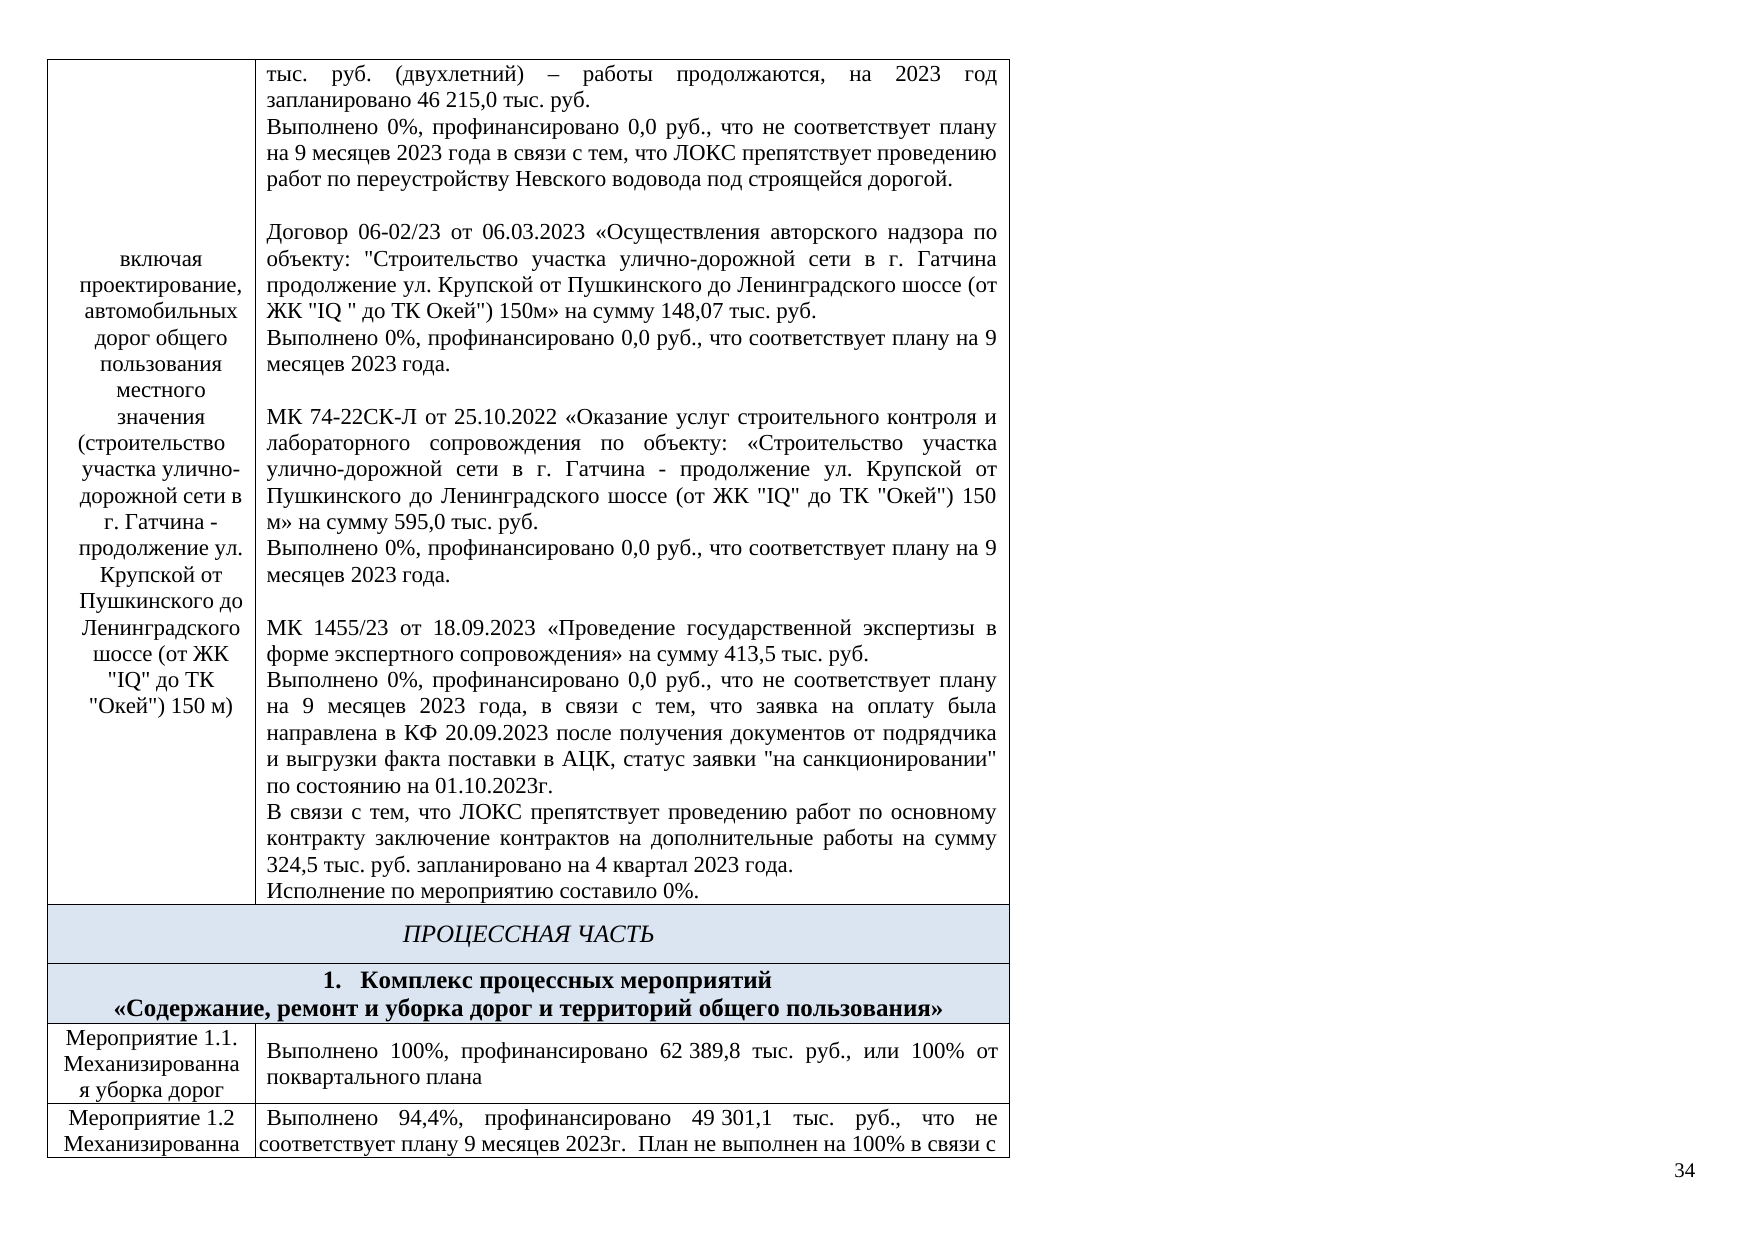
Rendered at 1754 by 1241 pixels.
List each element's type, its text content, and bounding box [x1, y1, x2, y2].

table_cell Комплекс процессных мероприятий «Содержание, ремонт и уборка дорог и территорий общего пользования» [48, 964, 1009, 1023]
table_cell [256, 1104, 1009, 1157]
table_cell Мероприятие 1.1. Механизированная уборка дорог [48, 1024, 255, 1103]
table_cell ПРОЦЕССНАЯ ЧАСТЬ [48, 905, 1009, 963]
table_cell Выполнено 100%, профинансировано 62 389,8 тыс. руб., или 100% от поквартального плана [256, 1024, 1009, 1103]
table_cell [48, 60, 255, 903]
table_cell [48, 1104, 255, 1157]
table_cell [256, 60, 1009, 903]
